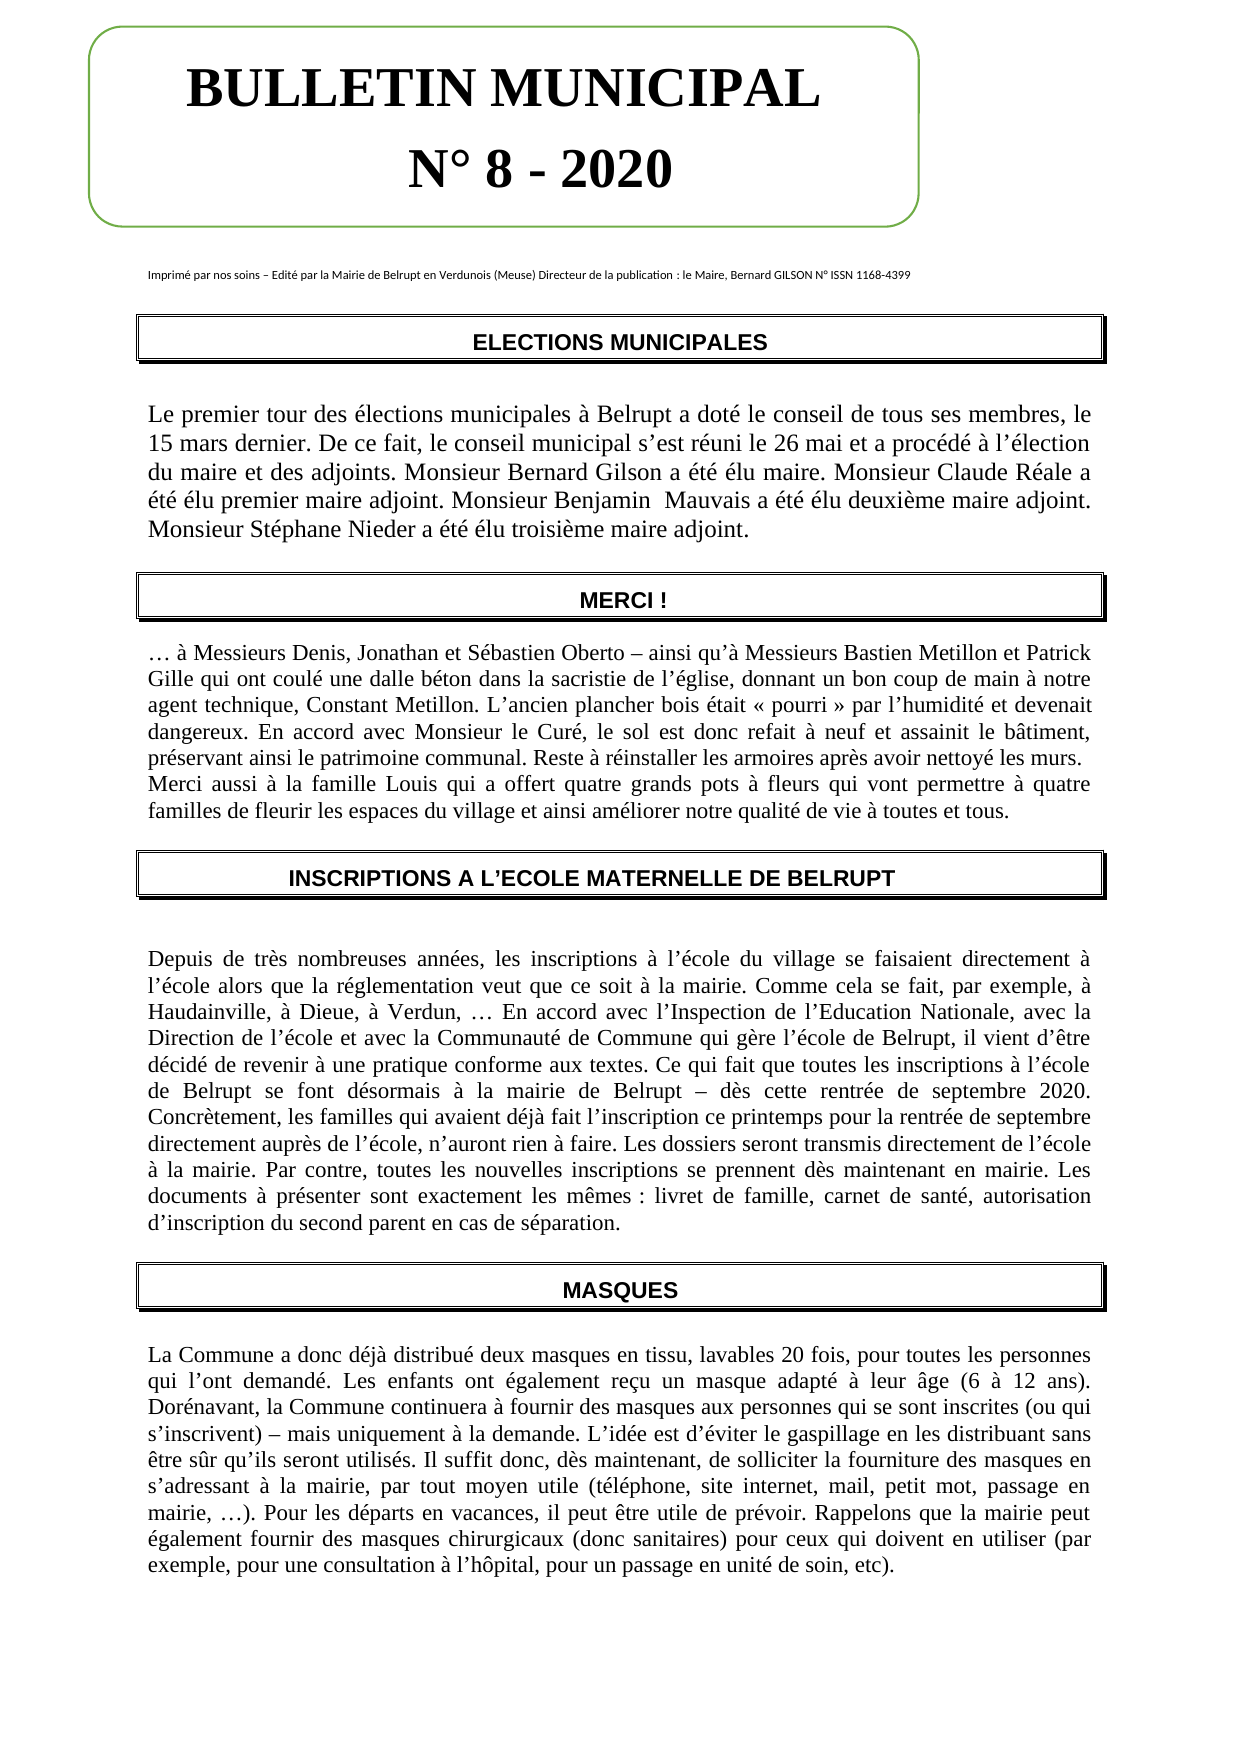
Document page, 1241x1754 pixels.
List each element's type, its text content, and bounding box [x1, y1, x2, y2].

text Merci aussi à la famille Louis qui a offert quatre grands pots à fleurs qui vont permettre à quatre familles de fleurir les espaces du village et ainsi améliorer notre qualité de vie à toutes et tous. [148, 771, 1093, 823]
text Depuis de très nombreuses années, les inscriptions à l’école du village se faisaient directement à l’école alors que la réglementation veut que ce soit à la mairie. Comme cela se fait, par exemple, à Haudainville, à Dieue, à Verdun, … En accord avec l’Inspection de l’Education Nationale, avec la Direction de l’école et avec la Communauté de Commune qui gère l’école de Belrupt, il vient d’être décidé de revenir à une pratique conforme aux textes. Ce qui fait que toutes les inscriptions à l’école de Belrupt se font désormais à la mairie de Belrupt – dès cette rentrée de septembre 2020. Concrètement, les familles qui avaient déjà fait l’inscription ce printemps pour la rentrée de septembre directement auprès de l’école, n’auront rien à faire. Les dossiers seront transmis directement de l’école à la mairie. Par contre, toutes les nouvelles inscriptions se prennent dès maintenant en mairie. Les documents à présenter sont exactement les mêmes : livret de famille, carnet de santé, autorisation d’inscription du second parent en cas de séparation. [148, 945, 1093, 1235]
text ELECTIONS MUNICIPALES [139, 317, 1101, 358]
text MERCI ! [139, 575, 1101, 616]
text Imprimé par nos soins – Edité par la Mairie de Belrupt en Verdunois (Meuse) Directeur de la publication : le Maire, Bernard GILSON N° ISSN 1168-4399 [148, 268, 1093, 283]
text Le premier tour des élections municipales à Belrupt a doté le conseil de tous ses membres, le 15 mars dernier. De ce fait, le conseil municipal s’est réuni le 26 mai et a procédé à l’élection du maire et des adjoints. Monsieur Bernard Gilson a été élu maire. Monsieur Claude Réale a été élu premier maire adjoint. Monsieur Benjamin Mauvais a été élu deuxième maire adjoint. Monsieur Stéphane Nieder a été élu troisième maire adjoint. [148, 399, 1093, 543]
text … à Messieurs Denis, Jonathan et Sébastien Oberto – ainsi qu’à Messieurs Bastien Metillon et Patrick Gille qui ont coulé une dalle béton dans la sacristie de l’église, donnant un bon coup de main à notre agent technique, Constant Metillon. L’ancien plancher bois était « pourri » par l’humidité et devenait dangereux. En accord avec Monsieur le Curé, le sol est donc refait à neuf et assainit le bâtiment, préservant ainsi le patrimoine communal. Reste à réinstaller les armoires après avoir nettoyé les murs. [148, 639, 1093, 771]
text INSCRIPTIONS A L’ECOLE MATERNELLE DE BELRUPT [139, 853, 1101, 894]
text MASQUES [139, 1265, 1101, 1306]
text La Commune a donc déjà distribué deux masques en tissu, lavables 20 fois, pour toutes les personnes qui l’ont demandé. Les enfants ont également reçu un masque adapté à leur âge (6 à 12 ans). Dorénavant, la Commune continuera à fournir des masques aux personnes qui se sont inscrites (ou qui s’inscrivent) – mais uniquement à la demande. L’idée est d’éviter le gaspillage en les distribuant sans être sûr qu’ils seront utilisés. Il suffit donc, dès maintenant, de solliciter la fourniture des masques en s’adressant à la mairie, par tout moyen utile (téléphone, site internet, mail, petit mot, passage en mairie, …). Pour les départs en vacances, il peut être utile de prévoir. Rappelons que la mairie peut également fournir des masques chirurgicaux (donc sanitaires) pour ceux qui doivent en utiliser (par exemple, pour une consultation à l’hôpital, pour un passage en unité de soin, etc). [148, 1341, 1093, 1578]
